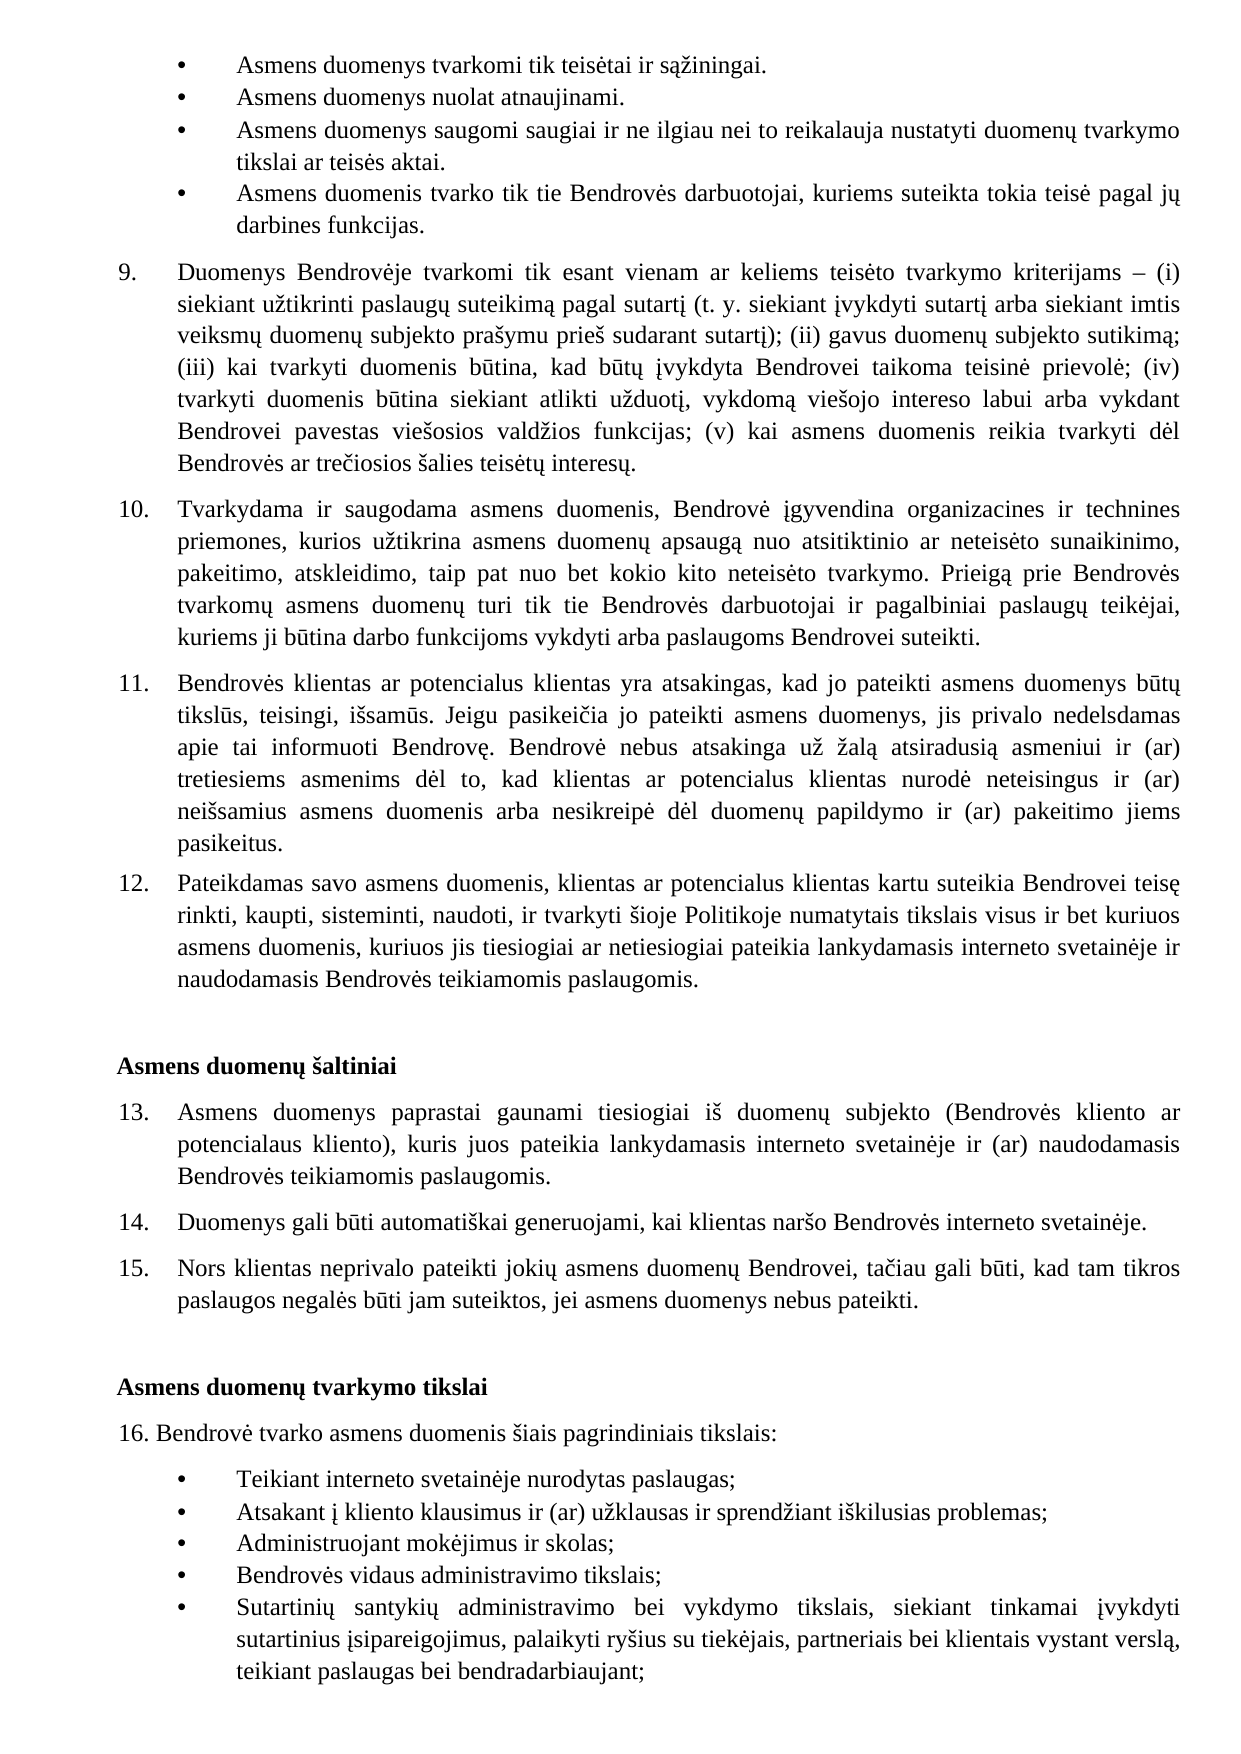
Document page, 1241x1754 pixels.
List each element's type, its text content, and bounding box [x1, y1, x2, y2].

list Nors klientas neprivalo pateikti jokių asmens duomenų Bendrovei, tačiau gali būti, kad tam tikros paslaugos negalės būti jam suteiktos, jei asmens duomenys nebus pateikti. [118, 1253, 1181, 1314]
list Duomenys gali būti automatiškai generuojami, kai klientas naršo Bendrovės interneto svetainėje. [118, 1207, 1181, 1236]
list Bendrovės vidaus administravimo tikslais; [177, 1560, 1181, 1589]
subtitle Asmens duomenų tvarkymo tikslai [116, 1372, 1181, 1401]
list Asmens duomenys saugomi saugiai ir ne ilgiau nei to reikalauja nustatyti duomenų tvarkymo tikslai ar teisės aktai. [177, 114, 1181, 175]
subtitle Asmens duomenų šaltiniai [116, 1051, 1181, 1080]
list Pateikdamas savo asmens duomenis, klientas ar potencialus klientas kartu suteikia Bendrovei teisę rinkti, kaupti, sisteminti, naudoti, ir tvarkyti šioje Politikoje numatytais tikslais visus ir bet kuriuos asmens duomenis, kuriuos jis tiesiogiai ar netiesiogiai pateikia lankydamasis interneto svetainėje ir naudodamasis Bendrovės teikiamomis paslaugomis. [118, 868, 1181, 993]
text 16. Bendrovė tvarko asmens duomenis šiais pagrindiniais tikslais: [118, 1418, 1181, 1447]
list Asmens duomenis tvarko tik tie Bendrovės darbuotojai, kuriems suteikta tokia teisė pagal jų darbines funkcijas. [177, 178, 1181, 239]
list Administruojant mokėjimus ir skolas; [177, 1528, 1181, 1557]
list Asmens duomenys tvarkomi tik teisėtai ir sąžiningai. [177, 50, 1181, 79]
list Asmens duomenys paprastai gaunami tiesiogiai iš duomenų subjekto (Bendrovės kliento ar potencialaus kliento), kuris juos pateikia lankydamasis interneto svetainėje ir (ar) naudodamasis Bendrovės teikiamomis paslaugomis. [118, 1097, 1181, 1189]
list Teikiant interneto svetainėje nurodytas paslaugas; [177, 1464, 1181, 1493]
list Sutartinių santykių administravimo bei vykdymo tikslais, siekiant tinkamai įvykdyti sutartinius įsipareigojimus, palaikyti ryšius su tiekėjais, partneriais bei klientais vystant verslą, teikiant paslaugas bei bendradarbiaujant; [177, 1592, 1181, 1685]
list Tvarkydama ir saugodama asmens duomenis, Bendrovė įgyvendina organizacines ir technines priemones, kurios užtikrina asmens duomenų apsaugą nuo atsitiktinio ar neteisėto sunaikinimo, pakeitimo, atskleidimo, taip pat nuo bet kokio kito neteisėto tvarkymo. Prieigą prie Bendrovės tvarkomų asmens duomenų turi tik tie Bendrovės darbuotojai ir pagalbiniai paslaugų teikėjai, kuriems ji būtina darbo funkcijoms vykdyti arba paslaugoms Bendrovei suteikti. [118, 494, 1181, 651]
list Duomenys Bendrovėje tvarkomi tik esant vienam ar keliems teisėto tvarkymo kriterijams – (i) siekiant užtikrinti paslaugų suteikimą pagal sutartį (t. y. siekiant įvykdyti sutartį arba siekiant imtis veiksmų duomenų subjekto prašymu prieš sudarant sutartį); (ii) gavus duomenų subjekto sutikimą; (iii) kai tvarkyti duomenis būtina, kad būtų įvykdyta Bendrovei taikoma teisinė prievolė; (iv) tvarkyti duomenis būtina siekiant atlikti užduotį, vykdomą viešojo intereso labui arba vykdant Bendrovei pavestas viešosios valdžios funkcijas; (v) kai asmens duomenis reikia tvarkyti dėl Bendrovės ar trečiosios šalies teisėtų interesų. [118, 257, 1181, 477]
list Bendrovės klientas ar potencialus klientas yra atsakingas, kad jo pateikti asmens duomenys būtų tikslūs, teisingi, išsamūs. Jeigu pasikeičia jo pateikti asmens duomenys, jis privalo nedelsdamas apie tai informuoti Bendrovę. Bendrovė nebus atsakinga už žalą atsiradusią asmeniui ir (ar) tretiesiems asmenims dėl to, kad klientas ar potencialus klientas nurodė neteisingus ir (ar) neišsamius asmens duomenis arba nesikreipė dėl duomenų papildymo ir (ar) pakeitimo jiems pasikeitus. [118, 668, 1181, 856]
list Asmens duomenys nuolat atnaujinami. [177, 82, 1181, 111]
list Atsakant į kliento klausimus ir (ar) užklausas ir sprendžiant iškilusias problemas; [177, 1496, 1181, 1525]
